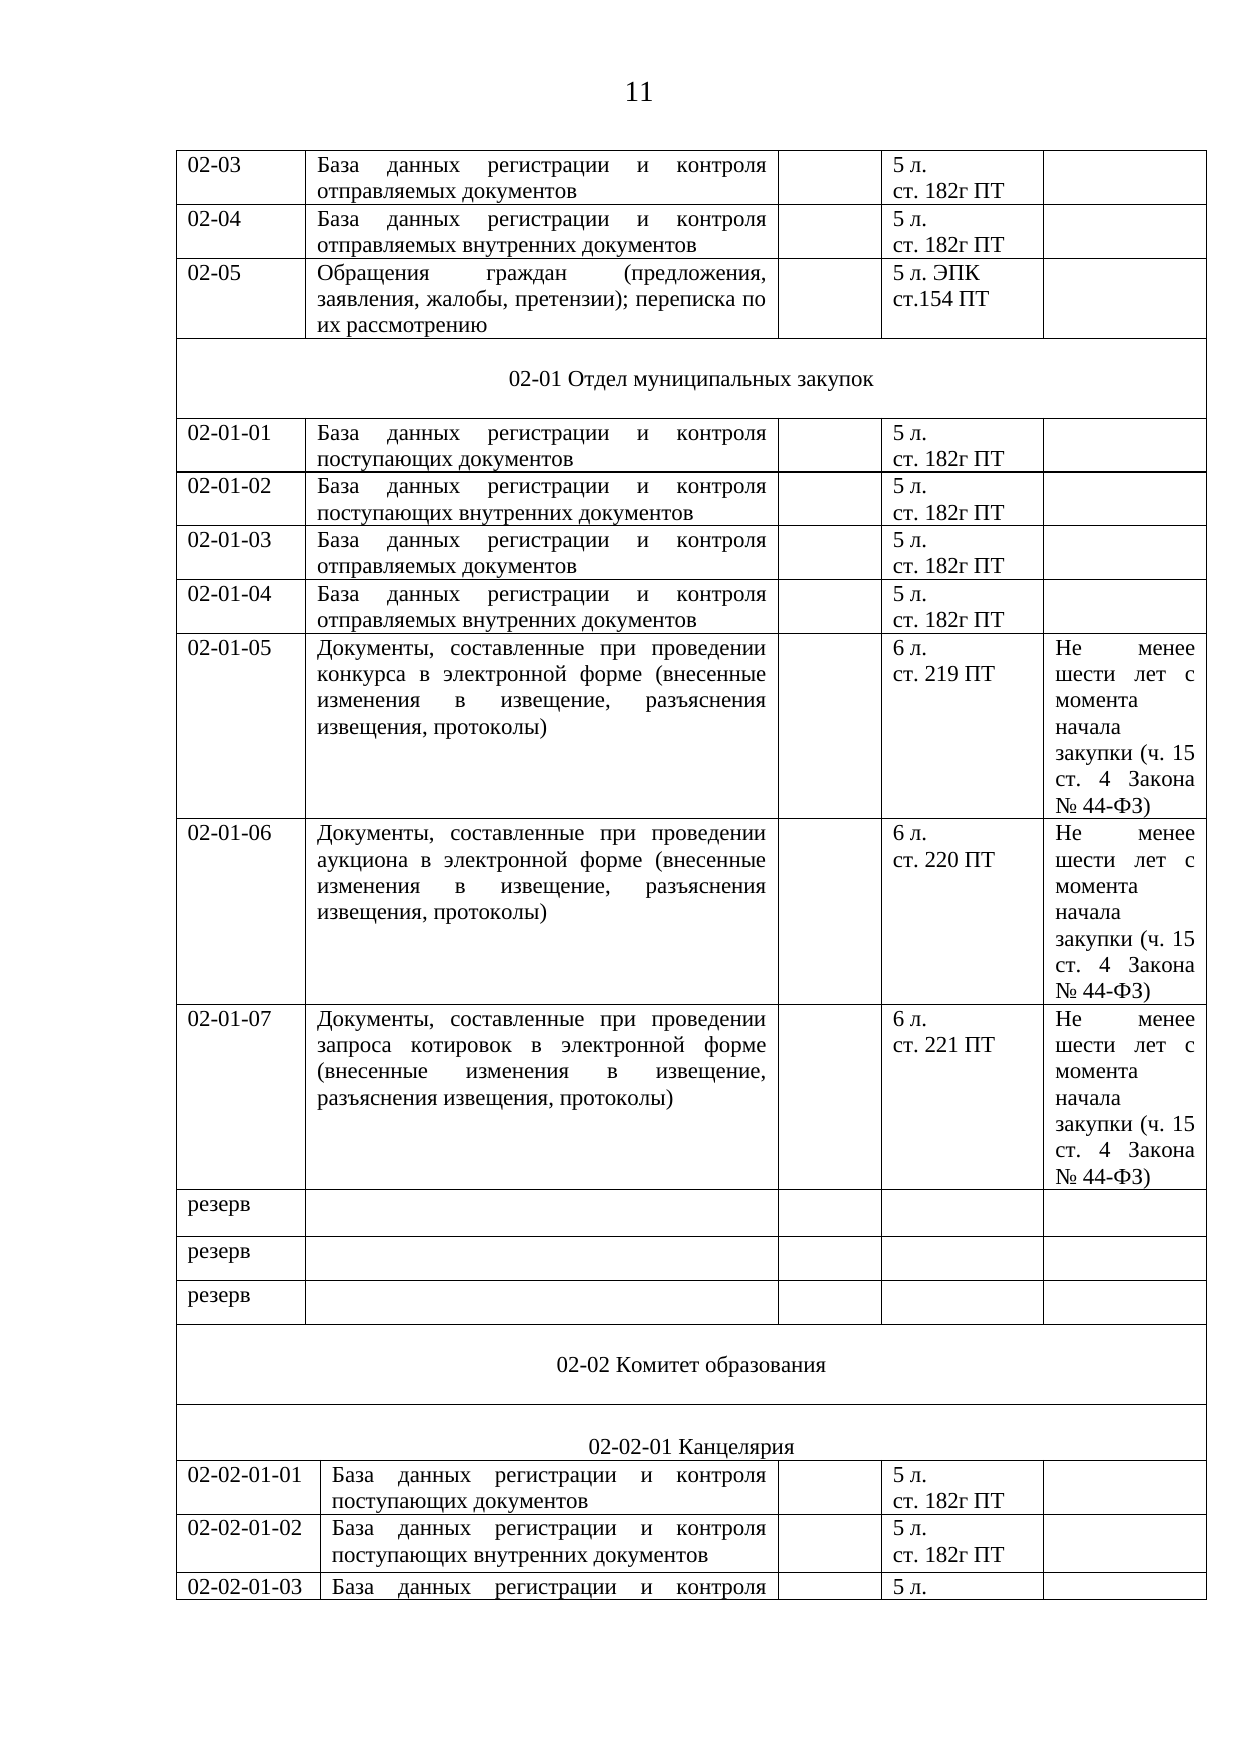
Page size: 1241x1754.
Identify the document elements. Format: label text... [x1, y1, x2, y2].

table_cell База данных регистрации и контроля отправляемых внутренних документов [306, 580, 778, 633]
table_cell 5 л. ЭПК ст.154 ПТ [882, 259, 1043, 338]
table_cell Не менее шести лет с момента начала закупки (ч. 15 ст. 4 Закона № 44-ФЗ) [1044, 819, 1206, 1004]
table_cell 5 л. ст. 182г ПТ [882, 580, 1043, 633]
table_cell 02-01-07 [177, 1005, 305, 1189]
table_cell 5 л. ст. 182г ПТ [882, 526, 1043, 579]
table_cell 02-02-01-03 [177, 1573, 320, 1599]
table_cell [779, 580, 881, 633]
table_cell Обращения граждан (предложения, заявления, жалобы, претензии); переписка по их рассмотрению [306, 259, 778, 338]
table_cell База данных регистрации и контроля поступающих документов [306, 419, 778, 471]
table_cell [1044, 1190, 1206, 1236]
table_cell 02-05 [177, 259, 305, 338]
table_cell [882, 1237, 1043, 1280]
table_cell База данных регистрации и контроля отправляемых документов [306, 151, 778, 204]
table_cell [779, 473, 881, 525]
table_cell 02-01-05 [177, 634, 305, 818]
table_cell [779, 526, 881, 579]
table_cell 02-01-06 [177, 819, 305, 1004]
table_cell Документы, составленные при проведении аукциона в электронной форме (внесенные изменения в извещение, разъяснения извещения, протоколы) [306, 819, 778, 1004]
table_cell [882, 1281, 1043, 1323]
table_cell [306, 1237, 778, 1280]
table_cell Не менее шести лет с момента начала закупки (ч. 15 ст. 4 Закона № 44-ФЗ) [1044, 634, 1206, 818]
table_cell [1044, 473, 1206, 525]
table_cell 5 л. ст. 182г ПТ [882, 419, 1043, 471]
table_cell Документы, составленные при проведении запроса котировок в электронной форме (внесенные изменения в извещение, разъяснения извещения, протоколы) [306, 1005, 778, 1189]
table_cell 5 л. ст. 182г ПТ [882, 205, 1043, 257]
table_cell 02-01-03 [177, 526, 305, 579]
table_cell 5 л. ст. 182г ПТ [882, 473, 1043, 525]
table_cell 6 л. ст. 220 ПТ [882, 819, 1043, 1004]
table_cell [779, 1237, 881, 1280]
table_cell Не менее шести лет с момента начала закупки (ч. 15 ст. 4 Закона № 44-ФЗ) [1044, 1005, 1206, 1189]
table_cell [779, 205, 881, 257]
table_cell [1044, 1237, 1206, 1280]
table_cell [1044, 580, 1206, 633]
table_cell 02-04 [177, 205, 305, 257]
table_cell [1044, 1281, 1206, 1323]
table_cell 02-02-01-01 [177, 1461, 320, 1513]
table_cell [1044, 205, 1206, 257]
table_cell [1044, 419, 1206, 471]
table_cell 5 л. ст. 182г ПТ [882, 1461, 1043, 1513]
table_cell [779, 1190, 881, 1236]
table_cell [1044, 259, 1206, 338]
table_cell 5 л. ст. 182г ПТ [882, 1573, 1043, 1599]
table_cell База данных регистрации и контроля отправляемых документов [321, 1573, 778, 1599]
table_cell База данных регистрации и контроля отправляемых внутренних документов [306, 205, 778, 257]
table_cell 02-03 [177, 151, 305, 204]
table_cell [1044, 526, 1206, 579]
table_cell [306, 1281, 778, 1323]
table_cell 5 л. ст. 182г ПТ [882, 151, 1043, 204]
table_cell резерв [177, 1190, 305, 1236]
table_cell 6 л. ст. 219 ПТ [882, 634, 1043, 818]
table_cell База данных регистрации и контроля поступающих документов [321, 1461, 778, 1513]
table_cell [779, 819, 881, 1004]
table_cell 5 л. ст. 182г ПТ [882, 1515, 1043, 1572]
table_cell База данных регистрации и контроля поступающих внутренних документов [321, 1515, 778, 1572]
table_cell [882, 1190, 1043, 1236]
table_cell 02-02 Комитет образования [177, 1325, 1206, 1403]
table_cell База данных регистрации и контроля отправляемых документов [306, 526, 778, 579]
table_cell [1044, 151, 1206, 204]
table_cell [1044, 1573, 1206, 1599]
table_cell [779, 1573, 881, 1599]
table_cell [779, 259, 881, 338]
table_cell резерв [177, 1281, 305, 1323]
table_cell База данных регистрации и контроля поступающих внутренних документов [306, 473, 778, 525]
table_cell 02-02-01-02 [177, 1515, 320, 1572]
table_cell 02-01-04 [177, 580, 305, 633]
table_cell [779, 634, 881, 818]
table_cell [1044, 1461, 1206, 1513]
table_cell 02-01 Отдел муниципальных закупок [177, 339, 1206, 418]
table_cell [779, 1005, 881, 1189]
table_cell [779, 151, 881, 204]
table_cell 02-01-02 [177, 473, 305, 525]
table_cell 6 л. ст. 221 ПТ [882, 1005, 1043, 1189]
table_cell [306, 1190, 778, 1236]
table_cell 02-01-01 [177, 419, 305, 471]
table_cell [1044, 1515, 1206, 1572]
table_cell 02-02-01 Канцелярия [177, 1405, 1206, 1460]
table_cell [779, 1515, 881, 1572]
table_cell [779, 1281, 881, 1323]
table_cell Документы, составленные при проведении конкурса в электронной форме (внесенные изменения в извещение, разъяснения извещения, протоколы) [306, 634, 778, 818]
table_cell резерв [177, 1237, 305, 1280]
table_cell [779, 1461, 881, 1513]
table_cell [779, 419, 881, 471]
